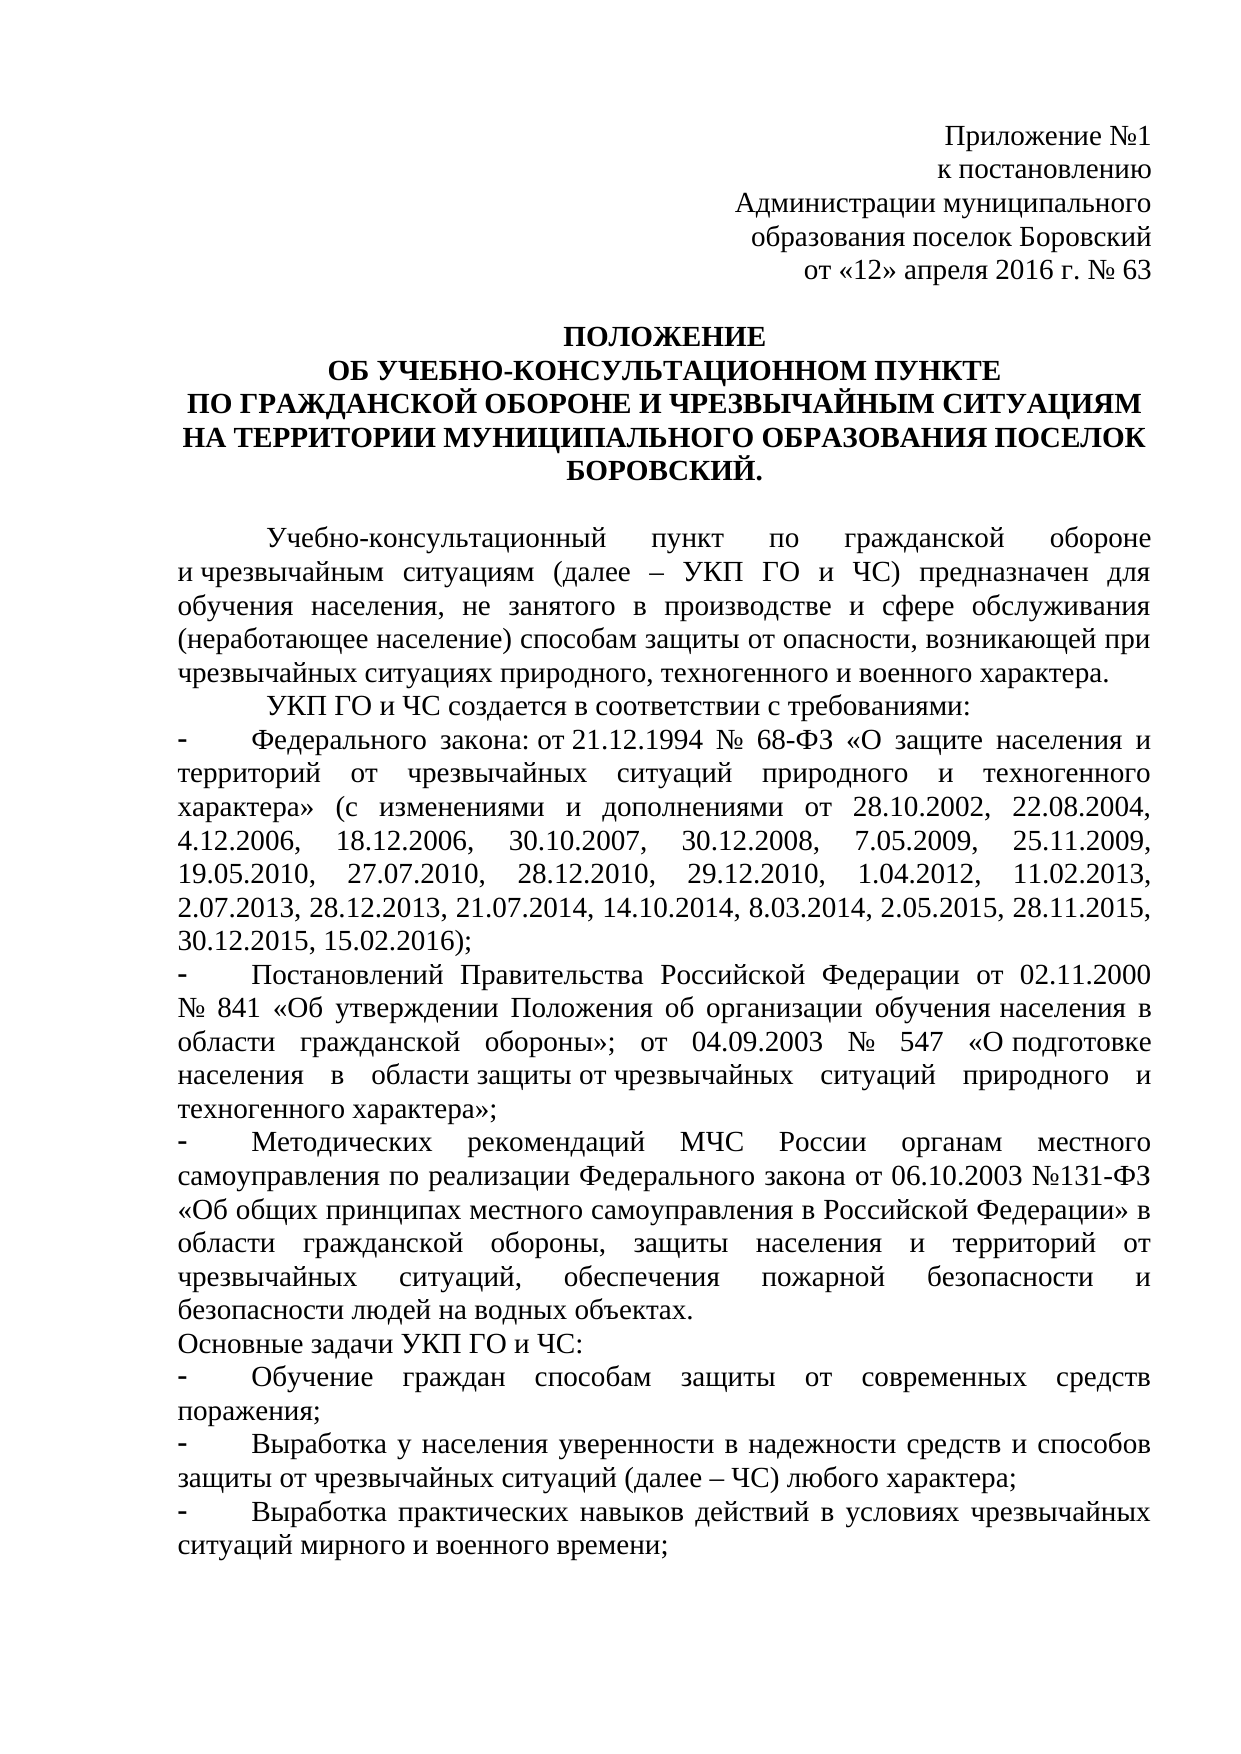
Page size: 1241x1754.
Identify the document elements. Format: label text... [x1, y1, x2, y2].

text ПО ГРАЖДАНСКОЙ ОБОРОНЕ И ЧРЕЗВЫЧАЙНЫМ СИТУАЦИЯМ [177, 386, 1152, 420]
text к постановлению [177, 152, 1152, 185]
list Выработка у населения уверенности в надежности средств и способов защиты от чрезвычайных ситуаций (далее – ЧС) любого характера; [177, 1427, 1152, 1494]
text от «12» апреля 2016 г. № 63 [177, 252, 1152, 286]
list Выработка практических навыков действий в условиях чрезвычайных ситуаций мирного и военного времени; [177, 1494, 1152, 1561]
text УКП ГО и ЧС создается в соответствии с требованиями: [177, 688, 1152, 722]
text ОБ УЧЕБНО-КОНСУЛЬТАЦИОННОМ ПУНКТЕ [177, 353, 1152, 386]
text НА ТЕРРИТОРИИ МУНИЦИПАЛЬНОГО ОБРАЗОВАНИЯ ПОСЕЛОК БОРОВСКИЙ. [177, 420, 1152, 487]
text Приложение №1 [177, 118, 1152, 152]
text ПОЛОЖЕНИЕ [177, 319, 1152, 353]
text образования поселок Боровский [177, 219, 1152, 252]
list Обучение граждан способам защиты от современных средств поражения; [177, 1359, 1152, 1427]
list Федерального закона: от 21.12.1994 № 68-ФЗ «О защите населения и территорий от чрезвычайных ситуаций природного и техногенного характера» (с изменениями и дополнениями от 28.10.2002, 22.08.2004, 4.12.2006, 18.12.2006, 30.10.2007, 30.12.2008, 7.05.2009, 25.11.2009, 19.05.2010, 27.07.2010, 28.12.2010, 29.12.2010, 1.04.2012, 11.02.2013, 2.07.2013, 28.12.2013, 21.07.2014, 14.10.2014, 8.03.2014, 2.05.2015, 28.11.2015, 30.12.2015, 15.02.2016); [177, 722, 1152, 957]
text Учебно-консультационный пункт по гражданской обороне и чрезвычайным ситуациям (далее – УКП ГО и ЧС) предназначен для обучения населения, не занятого в производстве и сфере обслуживания (неработающее население) способам защиты от опасности, возникающей при чрезвычайных ситуациях природного, техногенного и военного характера. [177, 521, 1152, 688]
list Постановлений Правительства Российской Федерации от 02.11.2000 № 841 «Об утверждении Положения об организации обучения населения в области гражданской обороны»; от 04.09.2003 № 547 «О подготовке населения в области защиты от чрезвычайных ситуаций природного и техногенного характера»; [177, 957, 1152, 1124]
list Методических рекомендаций МЧС России органам местного самоуправления по реализации Федерального закона от 06.10.2003 №131-ФЗ «Об общих принципах местного самоуправления в Российской Федерации» в области гражданской обороны, защиты населения и территорий от чрезвычайных ситуаций, обеспечения пожарной безопасности и безопасности людей на водных объектах. [177, 1124, 1152, 1326]
text Основные задачи УКП ГО и ЧС: [177, 1326, 1152, 1359]
text Администрации муниципального [177, 185, 1152, 219]
